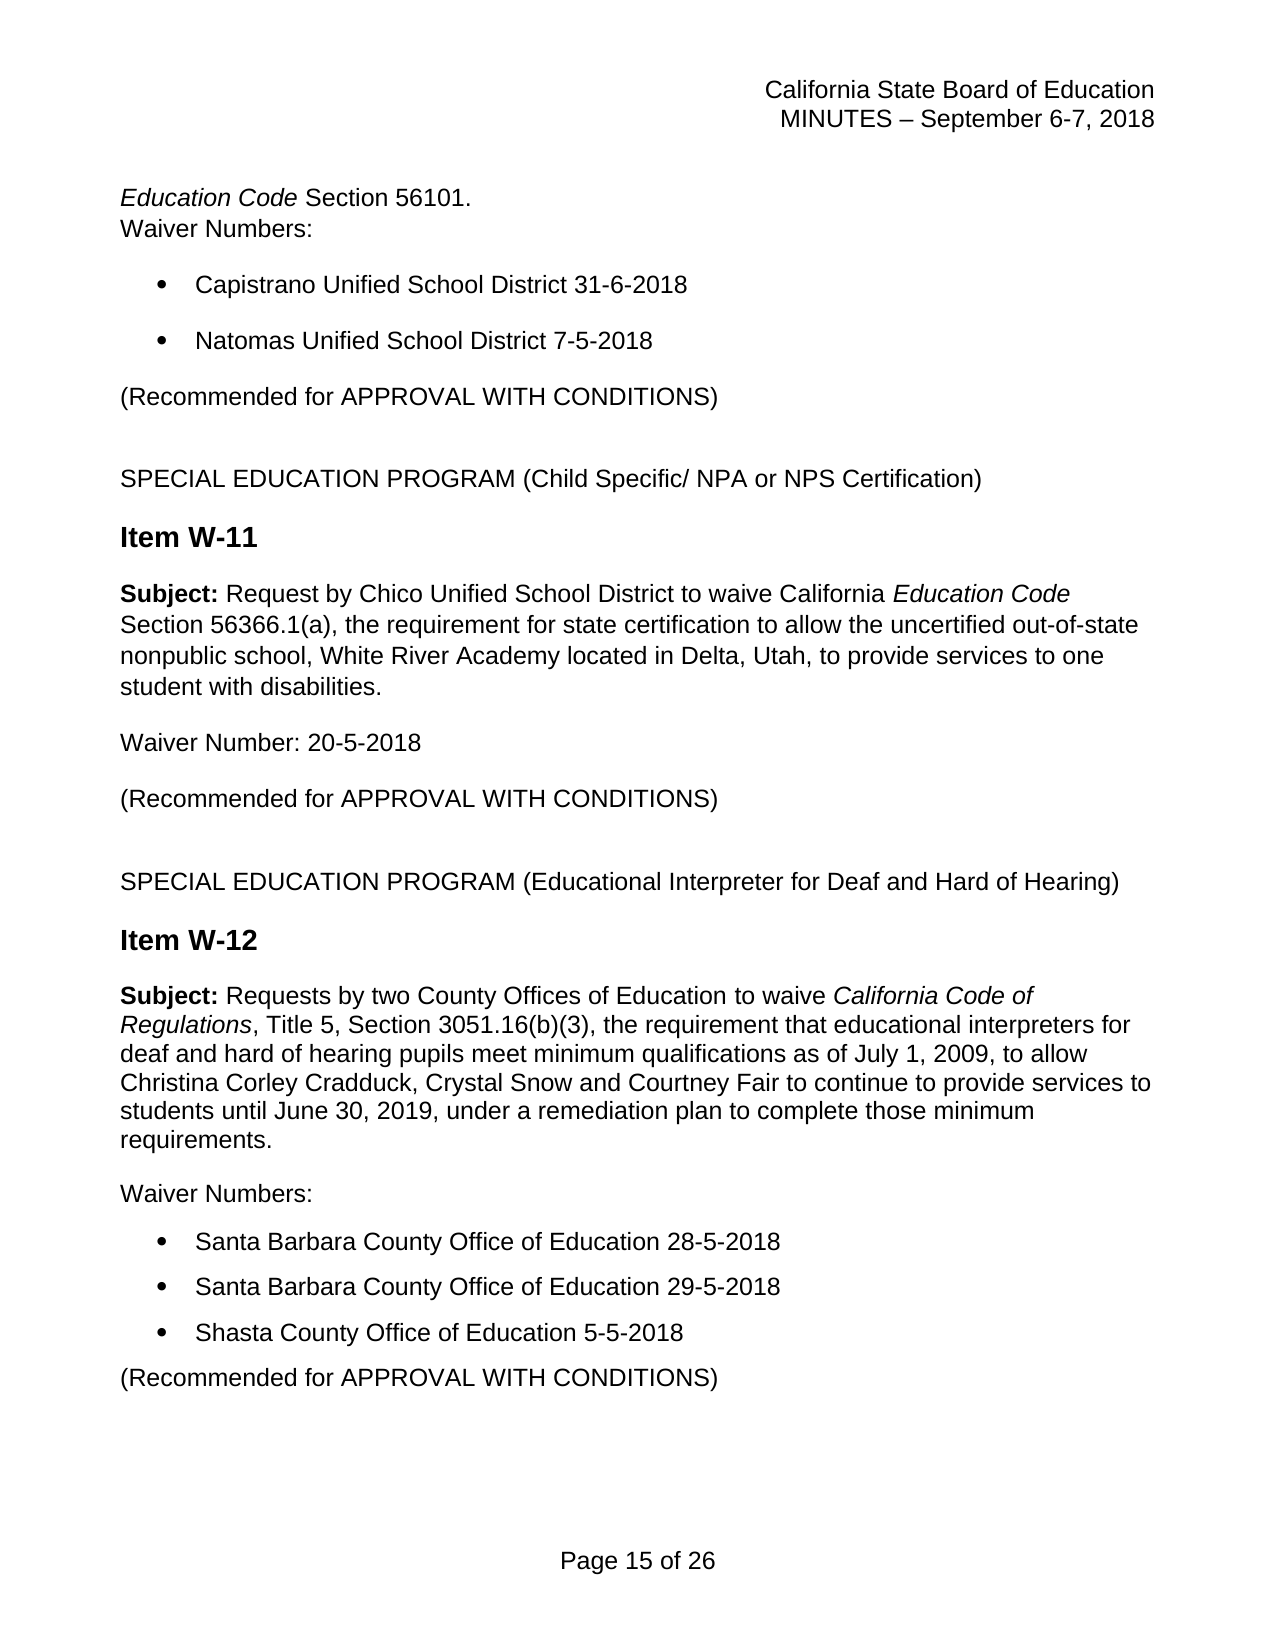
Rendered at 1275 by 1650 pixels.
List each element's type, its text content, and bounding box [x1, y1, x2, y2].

list Capistrano Unified School District 31-6-2018 [157, 269, 1155, 298]
text Waiver Number: 20-5-2018 [120, 728, 1155, 757]
subtitle Item W-12 [120, 923, 1155, 956]
list Natomas Unified School District 7-5-2018 [157, 326, 1155, 354]
text Special Education Program (Child Specific/ NPA or NPS Certification) [120, 464, 1155, 493]
list Shasta County Office of Education 5-5-2018 [157, 1317, 1155, 1346]
list Santa Barbara County Office of Education 29-5-2018 [157, 1272, 1155, 1301]
list Santa Barbara County Office of Education 28-5-2018 [157, 1226, 1155, 1255]
text Subject: Request by Chico Unified School District to waive California Education Code Section 56366.1(a), the requirement for state certification to allow the uncertified out-of-state nonpublic school, White River Academy located in Delta, Utah, to provide services to one student with disabilities. [120, 579, 1155, 701]
text Subject: Requests by two County Offices of Education to waive California Code of Regulations, Title 5, Section 3051.16(b)(3), the requirement that educational interpreters for deaf and hard of hearing pupils meet minimum qualifications as of July 1, 2009, to allow Christina Corley Cradduck, Crystal Snow and Courtney Fair to continue to provide services to students until June 30, 2019, under a remediation plan to complete those minimum requirements. [120, 981, 1155, 1154]
text (Recommended for APPROVAL WITH CONDITIONS) [120, 382, 1155, 411]
text (Recommended for APPROVAL WITH CONDITIONS) [120, 784, 1155, 813]
subtitle Item W-11 [120, 520, 1155, 554]
text (Recommended for APPROVAL WITH CONDITIONS) [120, 1363, 1155, 1392]
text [120, 182, 1155, 242]
text Waiver Numbers: [120, 1179, 1155, 1207]
text Special Education Program (Educational Interpreter for Deaf and Hard of Hearing) [120, 867, 1155, 895]
